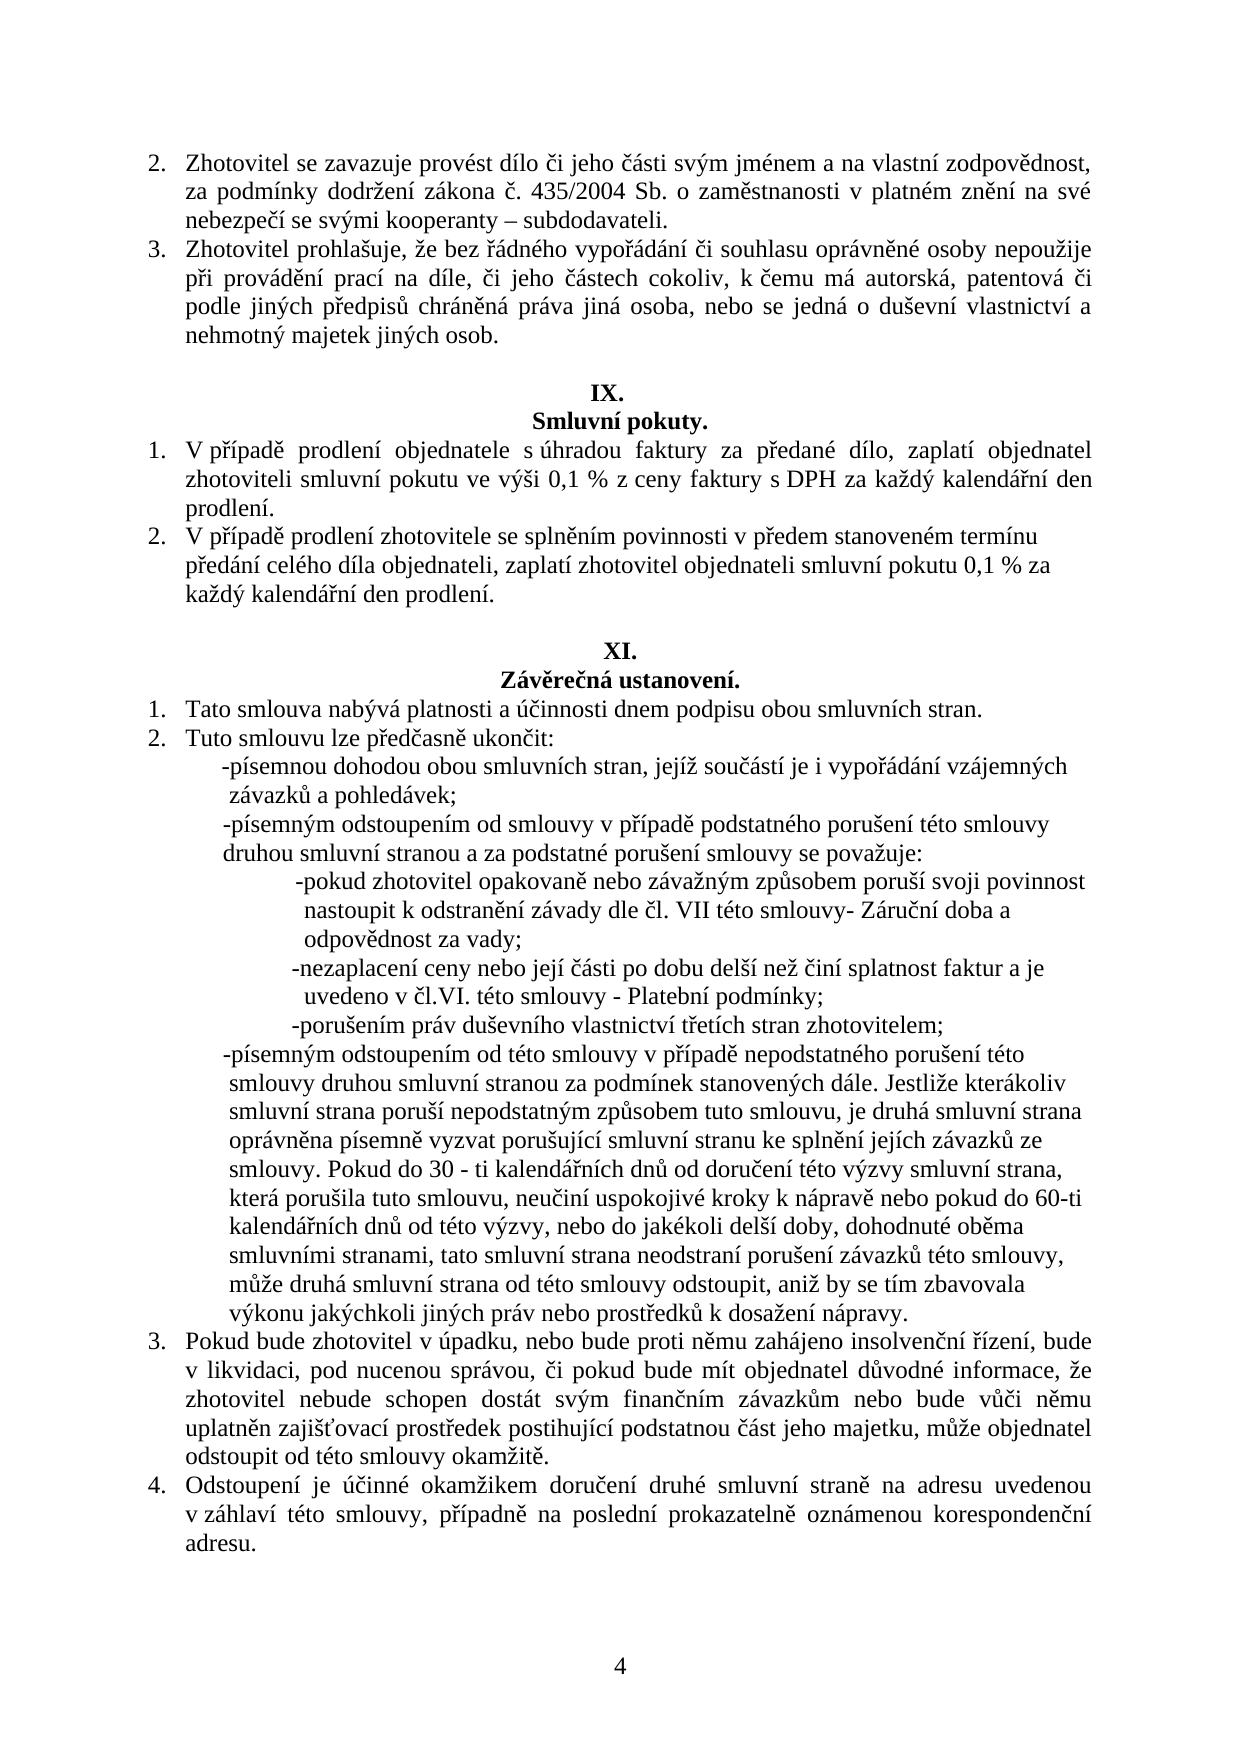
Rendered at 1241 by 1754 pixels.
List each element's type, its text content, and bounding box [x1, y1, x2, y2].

text smlouvy druhou smluvní stranou za podmínek stanovených dále. Jestliže kterákoliv [148, 1068, 1093, 1096]
text -písemným odstoupením od této smlouvy v případě nepodstatného porušení této [148, 1039, 1093, 1068]
list Zhotovitel prohlašuje, že bez řádného vypořádání či souhlasu oprávněné osoby nepoužije při provádění prací na díle, či jeho částech cokoliv, k čemu má autorská, patentová či podle jiných předpisů chráněná práva jiná osoba, nebo se jedná o duševní vlastnictví a nehmotný majetek jiných osob. [148, 234, 1093, 349]
list Pokud bude zhotovitel v úpadku, nebo bude proti němu zahájeno insolvenční řízení, bude v likvidaci, pod nucenou správou, či pokud bude mít objednatel důvodné informace, že zhotovitel nebude schopen dostát svým finančním závazkům nebo bude vůči němu uplatněn zajišťovací prostředek postihující podstatnou část jeho majetku, může objednatel odstoupit od této smlouvy okamžitě. [148, 1326, 1093, 1470]
text Závěrečná ustanovení. [148, 665, 1093, 694]
text smlouvy. Pokud do 30 - ti kalendářních dnů od doručení této výzvy smluvní strana, [148, 1154, 1093, 1183]
text -písemným odstoupením od smlouvy v případě podstatného porušení této smlouvy [148, 809, 1093, 838]
text závazků a pohledávek; [148, 780, 1093, 809]
text kalendářních dnů od této výzvy, nebo do jakékoli delší doby, dohodnuté oběma [148, 1211, 1093, 1240]
list Tato smlouva nabývá platnosti a účinnosti dnem podpisu obou smluvních stran. [148, 694, 1093, 723]
list Odstoupení je účinné okamžikem doručení druhé smluvní straně na adresu uvedenou v záhlaví této smlouvy, případně na poslední prokazatelně oznámenou korespondenční adresu. [148, 1470, 1093, 1556]
text XI. [148, 636, 1093, 665]
list Zhotovitel se zavazuje provést dílo či jeho části svým jménem a na vlastní zodpovědnost, za podmínky dodržení zákona č. 435/2004 Sb. o zaměstnanosti v platném znění na své nebezpečí se svými kooperanty – subdodavateli. [148, 148, 1093, 234]
text Smluvní pokuty. [148, 406, 1093, 435]
text -porušením práv duševního vlastnictví třetích stran zhotovitelem; [148, 1010, 1093, 1039]
text IX. [516, 378, 1093, 406]
text oprávněna písemně vyzvat porušující smluvní stranu ke splnění jejích závazků ze [148, 1125, 1093, 1154]
text -pokud zhotovitel opakovaně nebo závažným způsobem poruší svoji povinnost [148, 866, 1093, 895]
text uvedeno v čl.VI. této smlouvy - Platební podmínky; [148, 981, 1093, 1010]
text může druhá smluvní strana od této smlouvy odstoupit, aniž by se tím zbavovala [148, 1269, 1093, 1298]
text smluvními stranami, tato smluvní strana neodstraní porušení závazků této smlouvy, [148, 1240, 1093, 1269]
text smluvní strana poruší nepodstatným způsobem tuto smlouvu, je druhá smluvní strana [148, 1096, 1093, 1125]
text která porušila tuto smlouvu, neučiní uspokojivé kroky k nápravě nebo pokud do 60-ti [148, 1183, 1093, 1211]
text -nezaplacení ceny nebo její části po dobu delší než činí splatnost faktur a je [148, 953, 1093, 981]
text odpovědnost za vady; [148, 924, 1093, 953]
list Tuto smlouvu lze předčasně ukončit: [148, 723, 1093, 751]
text výkonu jakýchkoli jiných práv nebo prostředků k dosažení nápravy. [148, 1298, 1093, 1326]
list V případě prodlení zhotovitele se splněním povinnosti v předem stanoveném termínu předání celého díla objednateli, zaplatí zhotovitel objednateli smluvní pokutu 0,1 % za každý kalendářní den prodlení. [148, 521, 1093, 608]
text nastoupit k odstranění závady dle čl. VII této smlouvy- Záruční doba a [148, 895, 1093, 924]
text -písemnou dohodou obou smluvních stran, jejíž součástí je i vypořádání vzájemných [148, 751, 1093, 780]
list V případě prodlení objednatele s úhradou faktury za předané dílo, zaplatí objednatel zhotoviteli smluvní pokutu ve výši 0,1 % z ceny faktury s DPH za každý kalendářní den prodlení. [148, 435, 1093, 521]
text druhou smluvní stranou a za podstatné porušení smlouvy se považuje: [148, 838, 1093, 866]
